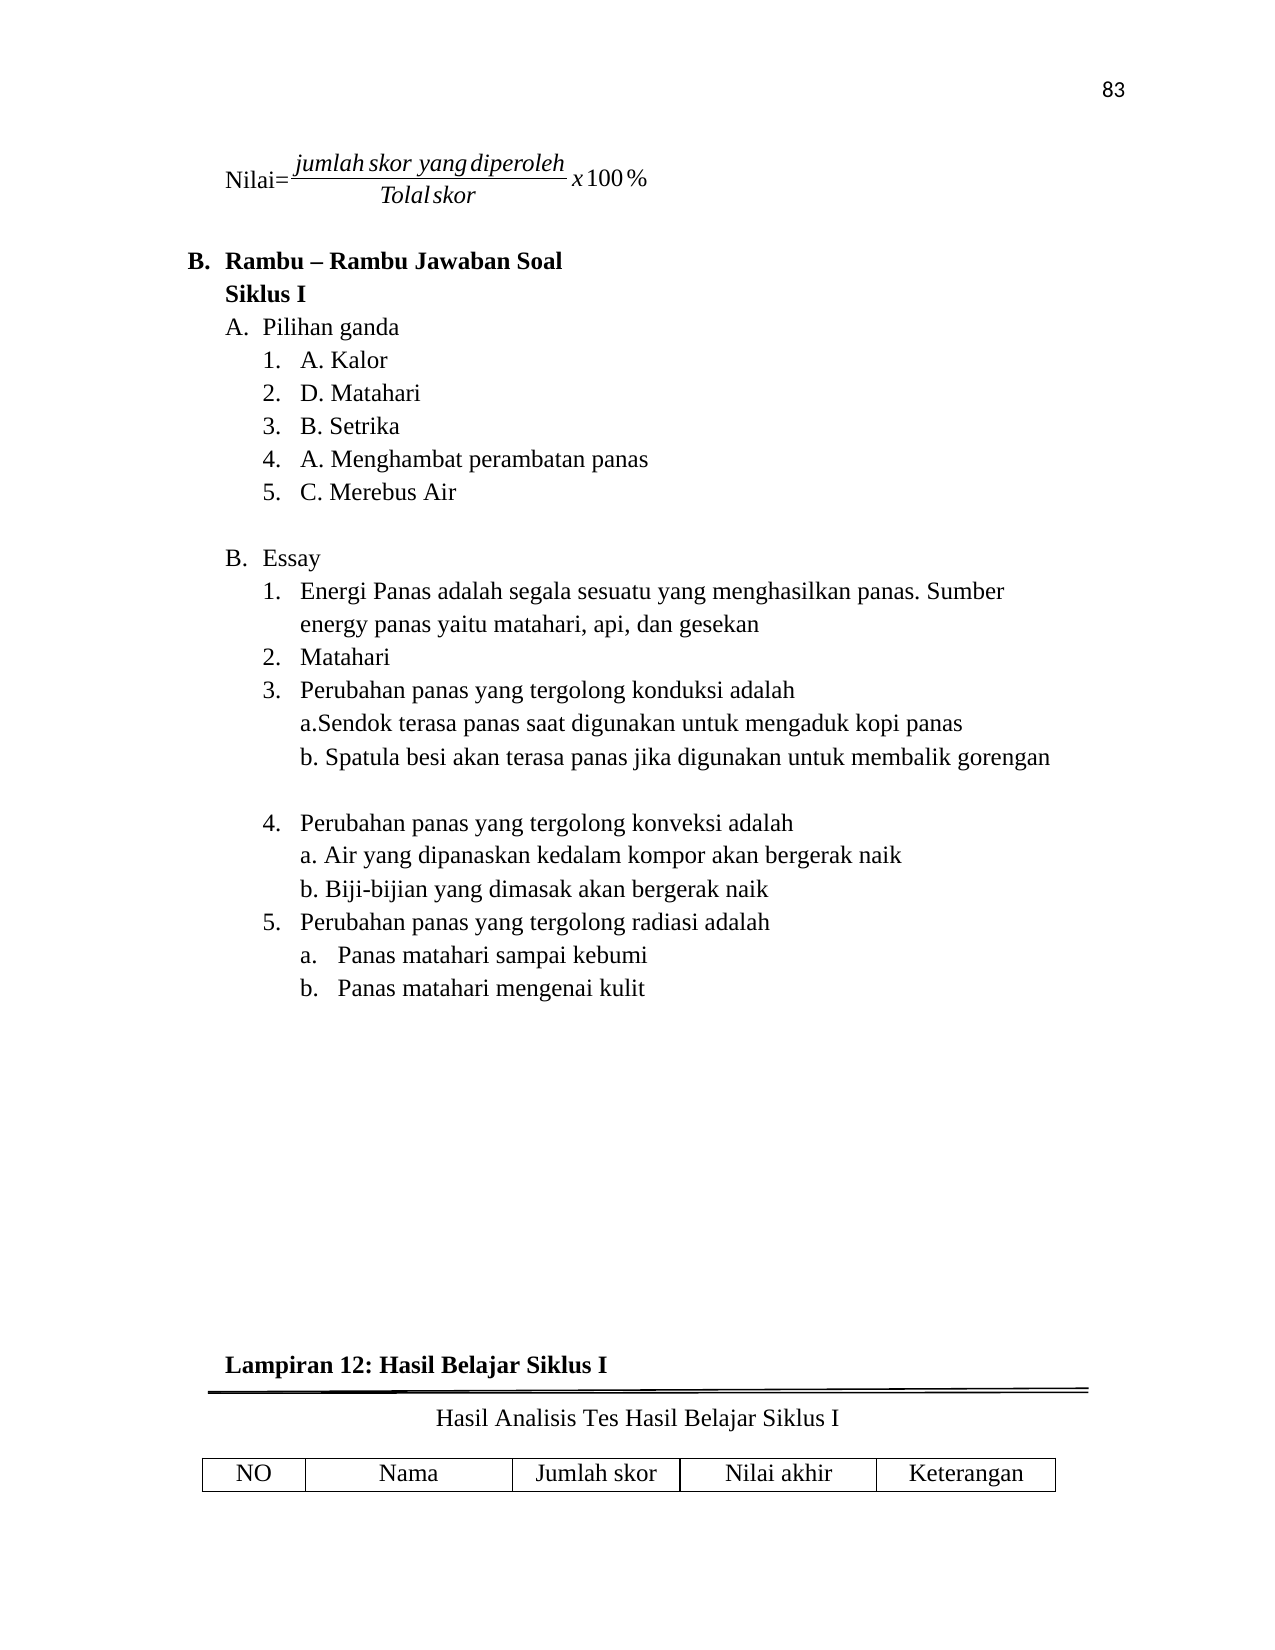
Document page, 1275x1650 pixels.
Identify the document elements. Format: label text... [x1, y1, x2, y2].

list Pilihan ganda [225, 312, 1022, 341]
list Siklus I [225, 279, 1022, 308]
list Panas matahari mengenai kulit [300, 973, 1125, 1001]
list A. Kalor [262, 345, 1022, 374]
list Perubahan panas yang tergolong konveksi adalah [262, 808, 1125, 836]
list a.Sendok terasa panas saat digunakan untuk mengaduk kopi panas [300, 708, 1125, 737]
table_header Nama [306, 1459, 512, 1491]
list B. Setrika [262, 411, 1022, 440]
list b. Biji-bijian yang dimasak akan bergerak naik [300, 874, 1125, 902]
table_header Jumlah skor [513, 1459, 679, 1491]
list A. Menghambat perambatan panas [262, 444, 1022, 473]
list Energi Panas adalah segala sesuatu yang menghasilkan panas. Sumber energy panas yaitu matahari, api, dan gesekan [262, 576, 1022, 638]
list a. Air yang dipanaskan kedalam kompor akan bergerak naik [300, 841, 1125, 869]
list C. Merebus Air [262, 477, 1022, 506]
table_header NO [203, 1459, 305, 1491]
list D. Matahari [262, 378, 1022, 407]
list Nilai= [225, 150, 1022, 209]
list Perubahan panas yang tergolong konduksi adalah [262, 676, 1125, 704]
list Essay [225, 543, 1022, 572]
table_header Nilai akhir [681, 1459, 876, 1491]
list Rambu – Rambu Jawaban Soal [187, 246, 1022, 275]
list Panas matahari sampai kebumi [300, 940, 1125, 968]
text Hasil Analisis Tes Hasil Belajar Siklus I [150, 1403, 1125, 1432]
table_header Keterangan [877, 1459, 1055, 1491]
list b. Spatula besi akan terasa panas jika digunakan untuk membalik gorengan [300, 742, 1125, 770]
list Perubahan panas yang tergolong radiasi adalah [262, 907, 1125, 935]
list Matahari [262, 642, 1125, 671]
text Lampiran 12: Hasil Belajar Siklus I [150, 1350, 1125, 1378]
